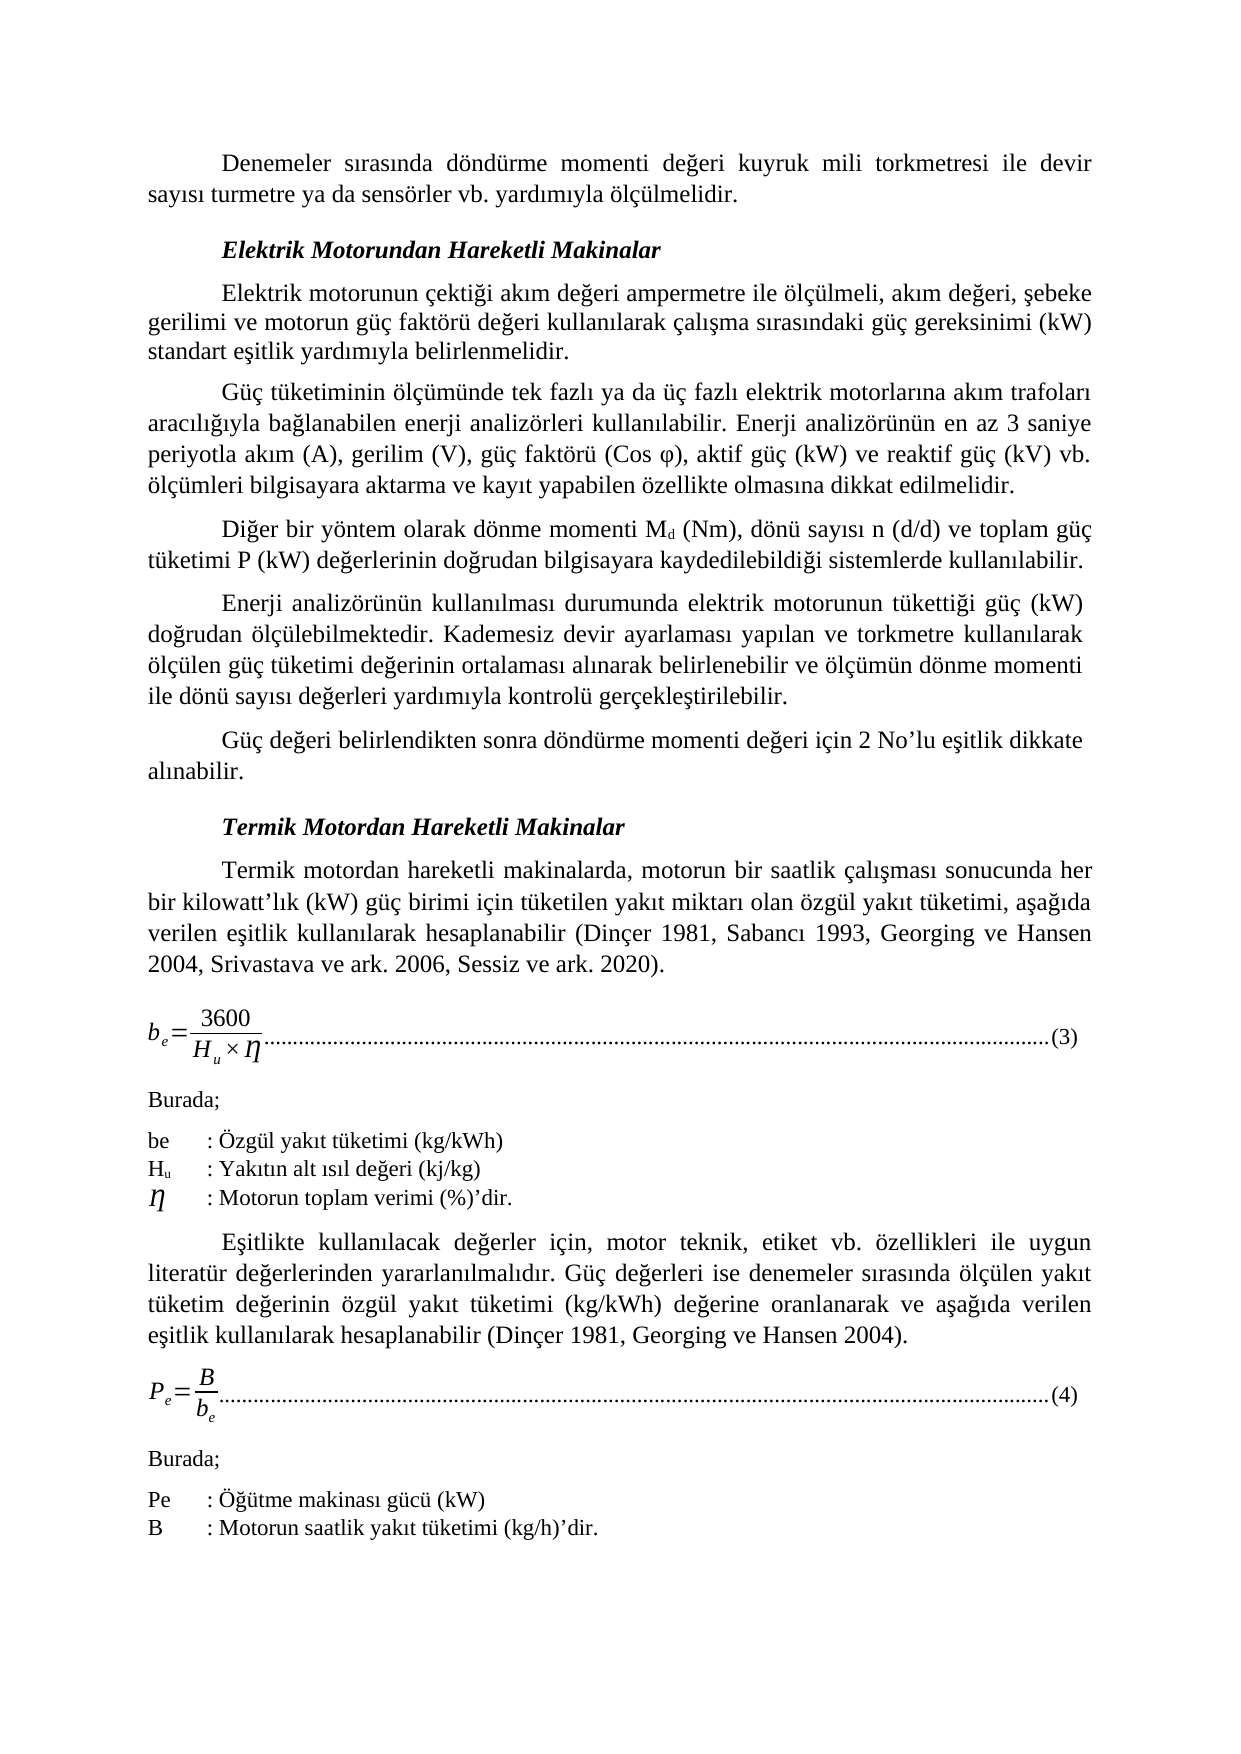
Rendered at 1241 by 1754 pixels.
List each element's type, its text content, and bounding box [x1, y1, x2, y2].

text Elektrik motorunun çektiği akım değeri ampermetre ile ölçülmeli, akım değeri, şebeke gerilimi ve motorun güç faktörü değeri kullanılarak çalışma sırasındaki güç gereksinimi (kW) standart eşitlik yardımıyla belirlenmelidir. [148, 278, 1093, 364]
text (4) [148, 1363, 1093, 1426]
text Burada; [148, 1445, 1093, 1471]
text : Motorun toplam verimi (%)’dir. [148, 1184, 1093, 1212]
text Termik Motordan Hareketli Makinalar [148, 812, 1093, 841]
text Enerji analizörünün kullanılması durumunda elektrik motorunun tükettiği güç (kW) doğrudan ölçülebilmektedir. Kademesiz devir ayarlaması yapılan ve torkmetre kullanılarak ölçülen güç tüketimi değerinin ortalaması alınarak belirlenebilir ve ölçümün dönme momenti ile dönü sayısı değerleri yardımıyla kontrolü gerçekleştirilebilir. [148, 588, 1084, 710]
text Termik motordan hareketli makinalarda, motorun bir saatlik çalışması sonucunda her bir kilowatt’lık (kW) güç birimi için tüketilen yakıt miktarı olan özgül yakıt tüketimi, aşağıda verilen eşitlik kullanılarak hesaplanabilir (Dinçer 1981, Sabancı 1993, Georging ve Hansen 2004, Srivastava ve ark. 2006, Sessiz ve ark. 2020). [148, 856, 1093, 977]
text be : Özgül yakıt tüketimi (kg/kWh) [148, 1127, 1093, 1153]
text Diğer bir yöntem olarak dönme momenti Md (Nm), dönü sayısı n (d/d) ve toplam güç tüketimi P (kW) değerlerinin doğrudan bilgisayara kaydedilebildiği sistemlerde kullanılabilir. [148, 514, 1093, 573]
text Pe : Öğütme makinası gücü (kW) [148, 1486, 1093, 1512]
text B : Motorun saatlik yakıt tüketimi (kg/h)’dir. [148, 1514, 1093, 1540]
text Eşitlikte kullanılacak değerler için, motor teknik, etiket vb. özellikleri ile uygun literatür değerlerinden yararlanılmalıdır. Güç değerleri ise denemeler sırasında ölçülen yakıt tüketim değerinin özgül yakıt tüketimi (kg/kWh) değerine oranlanarak ve aşağıda verilen eşitlik kullanılarak hesaplanabilir (Dinçer 1981, Georging ve Hansen 2004). [148, 1227, 1093, 1348]
text Güç tüketiminin ölçümünde tek fazlı ya da üç fazlı elektrik motorlarına akım trafoları aracılığıyla bağlanabilen enerji analizörleri kullanılabilir. Enerji analizörünün en az 3 saniye periyotla akım (A), gerilim (V), güç faktörü (Cos φ), aktif güç (kW) ve reaktif güç (kV) vb. ölçümleri bilgisayara aktarma ve kayıt yapabilen özellikte olmasına dikkat edilmelidir. [148, 377, 1093, 499]
text Burada; [148, 1086, 1093, 1112]
text Hu : Yakıtın alt ısıl değeri (kj/kg) [148, 1156, 1093, 1182]
text Elektrik Motorundan Hareketli Makinalar [148, 235, 1093, 263]
text Güç değeri belirlendikten sonra döndürme momenti değeri için 2 No’lu eşitlik dikkate alınabilir. [148, 725, 1084, 785]
text (3) [148, 1005, 1093, 1067]
text Denemeler sırasında döndürme momenti değeri kuyruk mili torkmetresi ile devir sayısı turmetre ya da sensörler vb. yardımıyla ölçülmelidir. [148, 148, 1093, 207]
